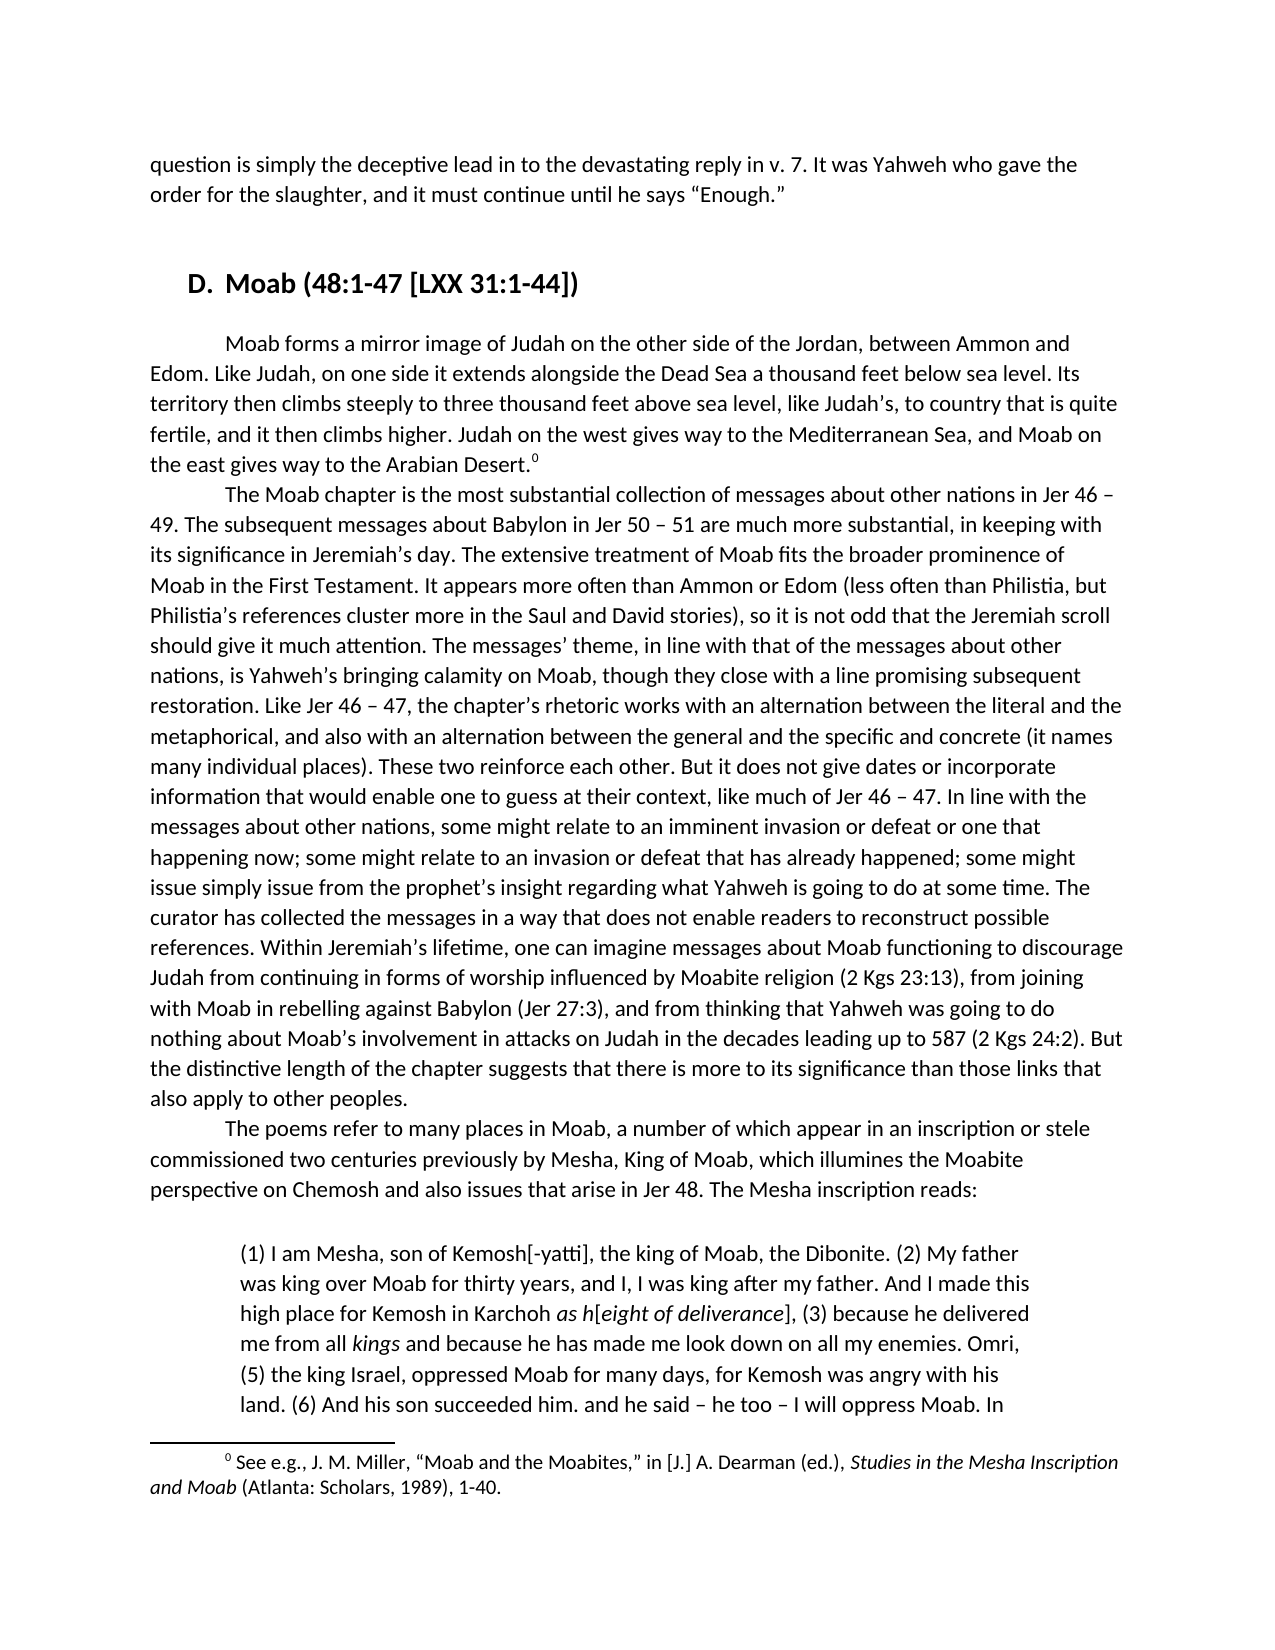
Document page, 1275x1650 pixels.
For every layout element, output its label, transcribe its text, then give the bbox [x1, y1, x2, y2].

text The poems refer to many places in Moab, a number of which appear in an inscription or stele commissioned two centuries previously by Mesha, King of Moab, which illumines the Moabite perspective on Chemosh and also issues that arise in Jer 48. The Mesha inscription reads: [150, 1114, 1125, 1203]
text Moab forms a mirror image of Judah on the other side of the Jordan, between Ammon and Edom. Like Judah, on one side it extends alongside the Dead Sea a thousand feet below sea level. Its territory then climbs steeply to three thousand feet above sea level, like Judah’s, to country that is quite fertile, and it then climbs higher. Judah on the west gives way to the Mediterranean Sea, and Moab on the east gives way to the Arabian Desert. [150, 329, 1125, 478]
subtitle Moab (48:1-47 [LXX 31:1-44]) [187, 266, 1125, 301]
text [240, 1239, 1035, 1418]
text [150, 150, 1125, 208]
text The Moab chapter is the most substantial collection of messages about other nations in Jer 46 – 49. The subsequent messages about Babylon in Jer 50 – 51 are much more substantial, in keeping with its significance in Jeremiah’s day. The extensive treatment of Moab fits the broader prominence of Moab in the First Testament. It appears more often than Ammon or Edom (less often than Philistia, but Philistia’s references cluster more in the Saul and David stories), so it is not odd that the Jeremiah scroll should give it much attention. The messages’ theme, in line with that of the messages about other nations, is Yahweh’s bringing calamity on Moab, though they close with a line promising subsequent restoration. Like Jer 46 – 47, the chapter’s rhetoric works with an alternation between the literal and the metaphorical, and also with an alternation between the general and the specific and concrete (it names many individual places). These two reinforce each other. But it does not give dates or incorporate information that would enable one to guess at their context, like much of Jer 46 – 47. In line with the messages about other nations, some might relate to an imminent invasion or defeat or one that happening now; some might relate to an invasion or defeat that has already happened; some might issue simply issue from the prophet’s insight regarding what Yahweh is going to do at some time. The curator has collected the messages in a way that does not enable readers to reconstruct possible references. Within Jeremiah’s lifetime, one can imagine messages about Moab functioning to discourage Judah from continuing in forms of worship influenced by Moabite religion (2 Kgs 23:13), from joining with Moab in rebelling against Babylon (Jer 27:3), and from thinking that Yahweh was going to do nothing about Moab’s involvement in attacks on Judah in the decades leading up to 587 (2 Kgs 24:2). But the distinctive length of the chapter suggests that there is more to its significance than those links that also apply to other peoples. [150, 480, 1125, 1112]
